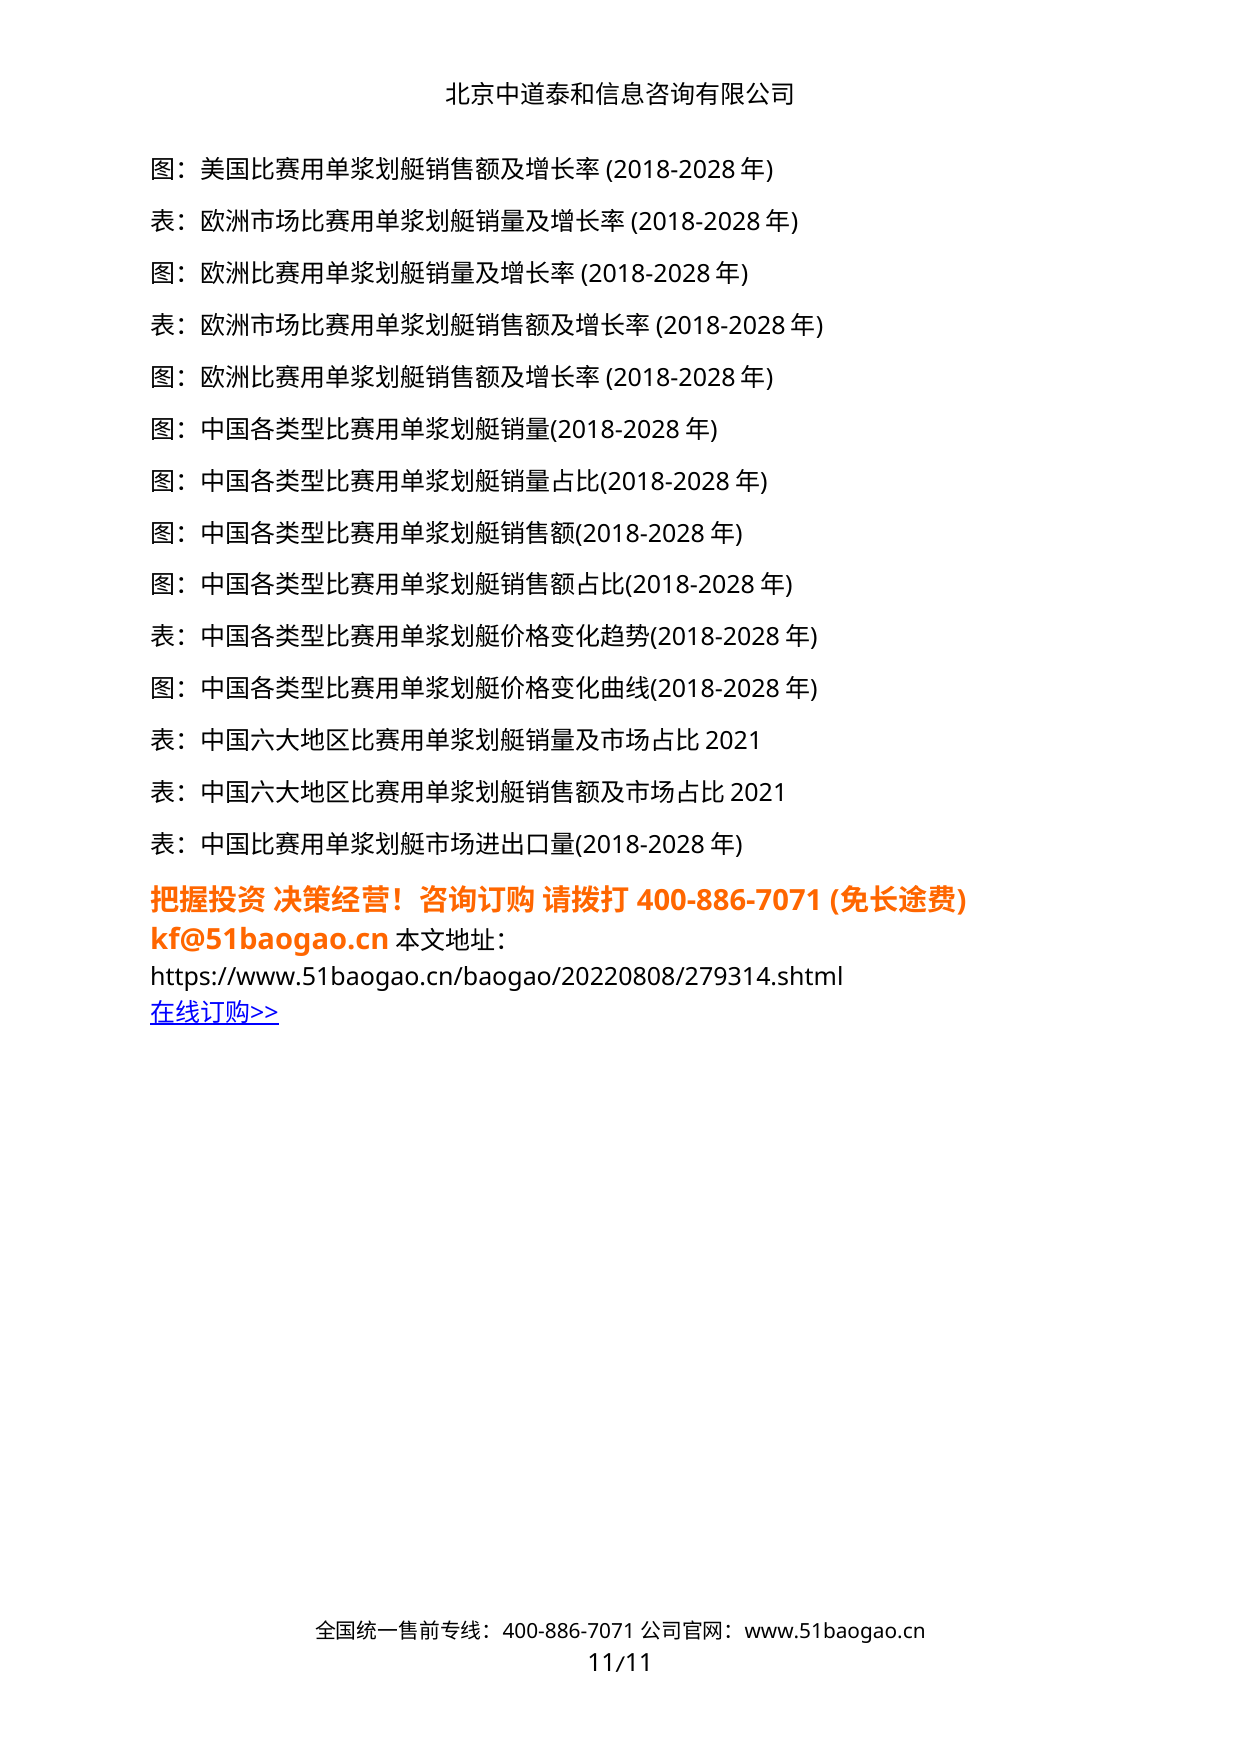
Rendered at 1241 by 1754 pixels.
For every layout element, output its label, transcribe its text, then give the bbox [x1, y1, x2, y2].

text 图：美国比赛用单浆划艇销售额及增长率 (2018-2028年) [150, 150, 1090, 186]
text 图：欧洲比赛用单浆划艇销量及增长率 (2018-2028年) [150, 254, 1090, 290]
text 图：中国各类型比赛用单浆划艇销售额(2018-2028年) [150, 513, 1090, 549]
text 图：中国各类型比赛用单浆划艇销量占比(2018-2028年) [150, 461, 1090, 497]
text 表：欧洲市场比赛用单浆划艇销售额及增长率 (2018-2028年) [150, 306, 1090, 342]
text 图：中国各类型比赛用单浆划艇销量(2018-2028年) [150, 409, 1090, 446]
text 表：欧洲市场比赛用单浆划艇销量及增长率 (2018-2028年) [150, 202, 1090, 238]
text 把握投资 决策经营！咨询订购 请拨打 400-886-7071 (免长途费) kf@51baogao.cn本文地址：https://www.51baogao.cn/baogao/20220808/279314.shtml [150, 876, 1090, 992]
text 在线订购>> [150, 992, 1090, 1029]
text 表：中国比赛用单浆划艇市场进出口量(2018-2028年) [150, 824, 1090, 861]
text 图：中国各类型比赛用单浆划艇销售额占比(2018-2028年) [150, 565, 1090, 601]
text 表：中国各类型比赛用单浆划艇价格变化趋势(2018-2028年) [150, 617, 1090, 653]
text 图：中国各类型比赛用单浆划艇价格变化曲线(2018-2028年) [150, 669, 1090, 705]
text 表：中国六大地区比赛用单浆划艇销量及市场占比2021 [150, 721, 1090, 757]
text 图：欧洲比赛用单浆划艇销售额及增长率 (2018-2028年) [150, 357, 1090, 394]
text 表：中国六大地区比赛用单浆划艇销售额及市场占比2021 [150, 772, 1090, 809]
